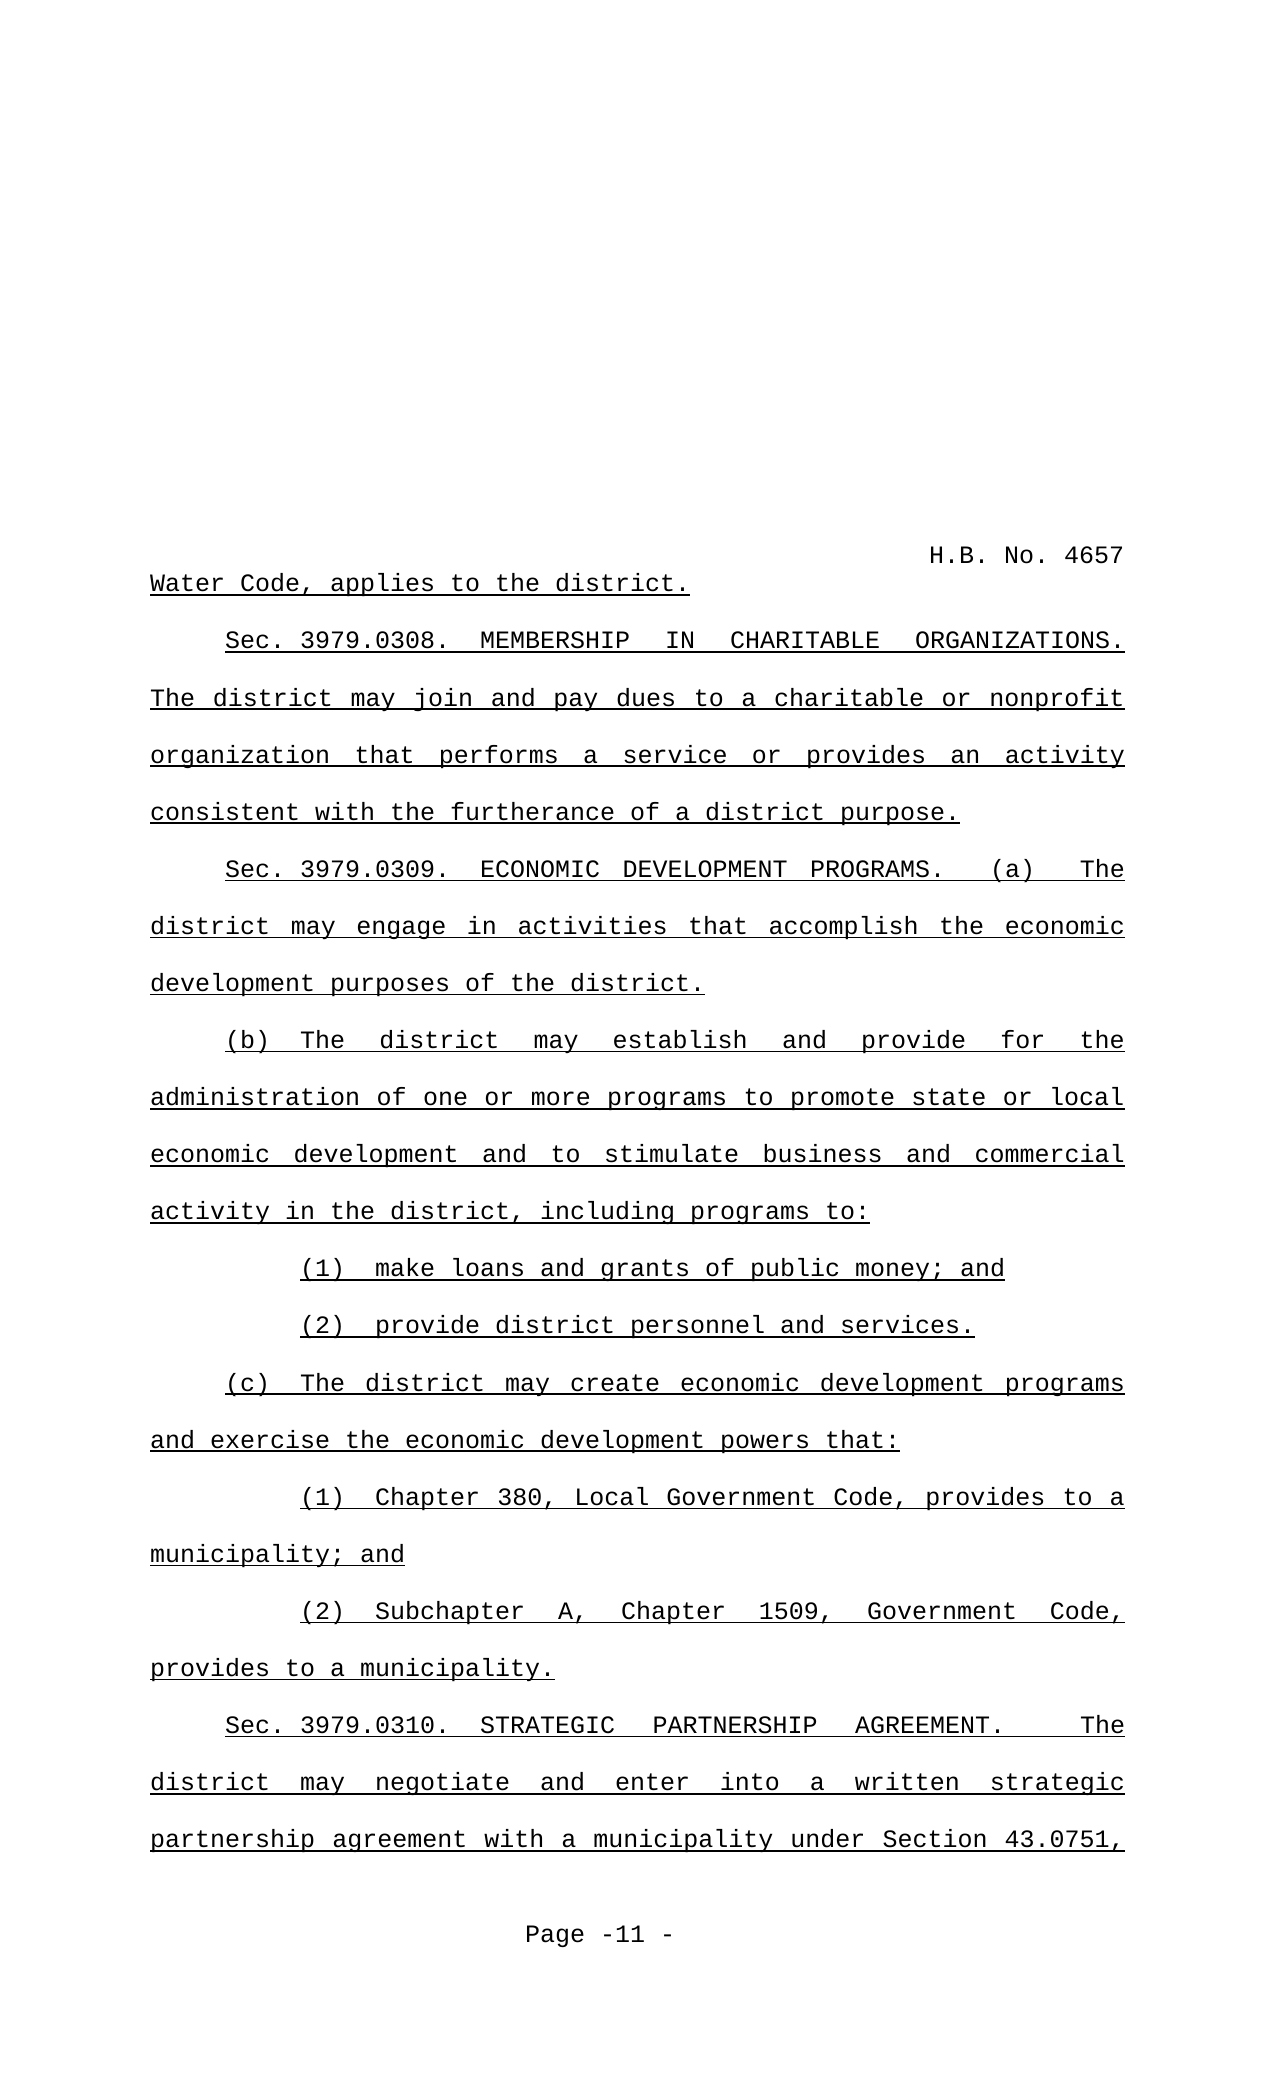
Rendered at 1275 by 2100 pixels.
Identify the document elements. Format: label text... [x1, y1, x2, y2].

text (1) Chapter 380, Local Government Code, provides to a municipality; and [150, 1484, 1125, 1570]
text (b) The district may establish and provide for the administration of one or more programs to promote state or local economic development and to stimulate business and commercial activity in the district, including programs to: [150, 1110, 1125, 1165]
text (b) The district may establish and provide for the administration of one or more programs to promote state or local economic development and to stimulate business and commercial activity in the district, including programs to: [150, 1027, 1125, 1108]
text (1) make loans and grants of public money; and [150, 1256, 1125, 1284]
text Sec. 3979.0309. ECONOMIC DEVELOPMENT PROGRAMS. (a) The district may engage in activities that accomplish the economic development purposes of the district. [150, 856, 1125, 937]
text (2) provide district personnel and services. [150, 1313, 1125, 1341]
text (c) The district may create economic development programs and exercise the economic development powers that: [150, 1370, 1125, 1456]
text Sec. 3979.0308. MEMBERSHIP IN CHARITABLE ORGANIZATIONS. The district may join and pay dues to a charitable or nonprofit organization that performs a service or provides an activity consistent with the furtherance of a district purpose. [150, 710, 1125, 765]
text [150, 571, 1125, 599]
text Sec. 3979.0309. ECONOMIC DEVELOPMENT PROGRAMS. (a) The district may engage in activities that accomplish the economic development purposes of the district. [150, 938, 1125, 999]
text (b) The district may establish and provide for the administration of one or more programs to promote state or local economic development and to stimulate business and commercial activity in the district, including programs to: [150, 1167, 1125, 1227]
text Sec. 3979.0308. MEMBERSHIP IN CHARITABLE ORGANIZATIONS. The district may join and pay dues to a charitable or nonprofit organization that performs a service or provides an activity consistent with the furtherance of a district purpose. [150, 767, 1125, 828]
text Sec. 3979.0308. MEMBERSHIP IN CHARITABLE ORGANIZATIONS. The district may join and pay dues to a charitable or nonprofit organization that performs a service or provides an activity consistent with the furtherance of a district purpose. [150, 628, 1125, 708]
text (2) Subchapter A, Chapter 1509, Government Code, provides to a municipality. [150, 1598, 1125, 1684]
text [150, 1795, 1125, 1850]
